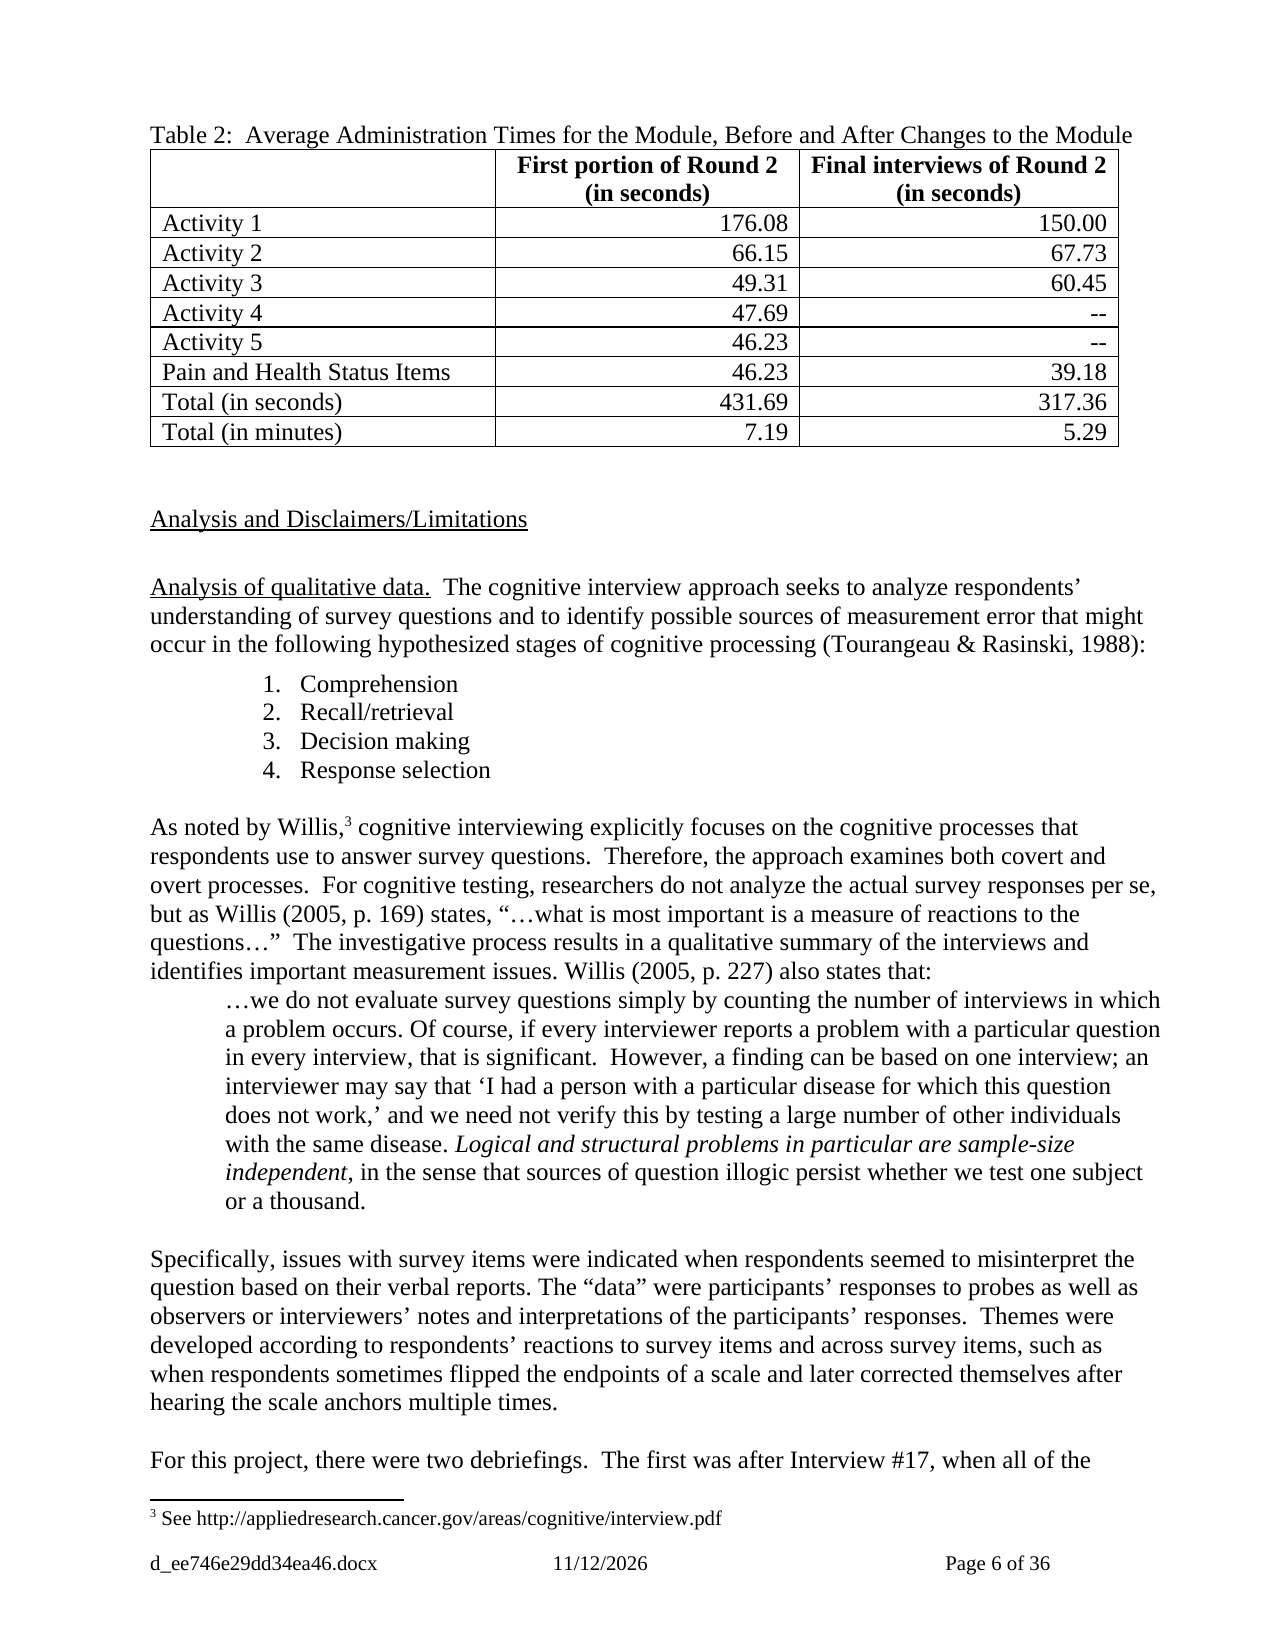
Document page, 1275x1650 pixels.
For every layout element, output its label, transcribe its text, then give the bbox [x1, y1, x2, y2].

list Decision making [262, 726, 1162, 755]
table_cell 46.23 [496, 357, 799, 386]
list Recall/retrieval [262, 697, 1162, 726]
table_cell 60.45 [800, 268, 1118, 297]
table_cell Pain and Health Status Items [151, 357, 495, 386]
table_cell Activity 1 [151, 208, 495, 237]
table_cell Activity 3 [151, 268, 495, 297]
table_cell 150.00 [800, 208, 1118, 237]
text Table 2: Average Administration Times for the Module, Before and After Changes to the Module [150, 120, 1162, 149]
table_cell 431.69 [496, 387, 799, 416]
text Specifically, issues with survey items were indicated when respondents seemed to misinterpret the question based on their verbal reports. The “data” were participants’ responses to probes as well as observers or interviewers’ notes and interpretations of the participants’ responses. Themes were developed according to respondents’ reactions to survey items and across survey items, such as when respondents sometimes flipped the endpoints of a scale and later corrected themselves after hearing the scale anchors multiple times. [150, 1244, 1162, 1416]
table_cell 67.73 [800, 238, 1118, 267]
table_cell Total (in minutes) [151, 417, 495, 446]
table_cell 49.31 [496, 268, 799, 297]
table_cell Total (in seconds) [151, 387, 495, 416]
table_cell 317.36 [800, 387, 1118, 416]
text Analysis of qualitative data. The cognitive interview approach seeks to analyze respondents’ understanding of survey questions and to identify possible sources of measurement error that might occur in the following hypothesized stages of cognitive processing (Tourangeau & Rasinski, 1988): [150, 572, 1162, 658]
table_cell Activity 5 [151, 328, 495, 356]
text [150, 1445, 1162, 1474]
table_cell 176.08 [496, 208, 799, 237]
table_cell Activity 4 [151, 298, 495, 326]
table_cell -- [800, 328, 1118, 356]
text …we do not evaluate survey questions simply by counting the number of interviews in which a problem occurs. Of course, if every interviewer reports a problem with a particular question in every interview, that is significant. However, a finding can be based on one interview; an interviewer may say that ‘I had a person with a particular disease for which this question does not work,’ and we need not verify this by testing a large number of other individuals with the same disease. Logical and structural problems in particular are sample-size independent, in the sense that sources of question illogic persist whether we test one subject or a thousand. [225, 985, 1162, 1215]
table_header Final interviews of Round 2 (in seconds) [800, 150, 1118, 207]
table_cell 47.69 [496, 298, 799, 326]
text As noted by Willis, cognitive interviewing explicitly focuses on the cognitive processes that respondents use to answer survey questions. Therefore, the approach examines both covert and overt processes. For cognitive testing, researchers do not analyze the actual survey responses per se, but as Willis (2005, p. 169) states, “…what is most important is a measure of reactions to the questions…” The investigative process results in a qualitative summary of the interviews and identifies important measurement issues. Willis (2005, p. 227) also states that: [150, 812, 1162, 985]
table_cell 39.18 [800, 357, 1118, 386]
table_cell 7.19 [496, 417, 799, 446]
table_header [151, 150, 495, 207]
list Response selection [262, 755, 1162, 784]
text Analysis and Disclaimers/Limitations [150, 504, 1162, 533]
table_cell -- [800, 298, 1118, 326]
table_cell 66.15 [496, 238, 799, 267]
list Comprehension [262, 669, 1162, 697]
table_cell 5.29 [800, 417, 1118, 446]
table_cell 46.23 [496, 328, 799, 356]
table_cell Activity 2 [151, 238, 495, 267]
table_header First portion of Round 2 (in seconds) [496, 150, 799, 207]
